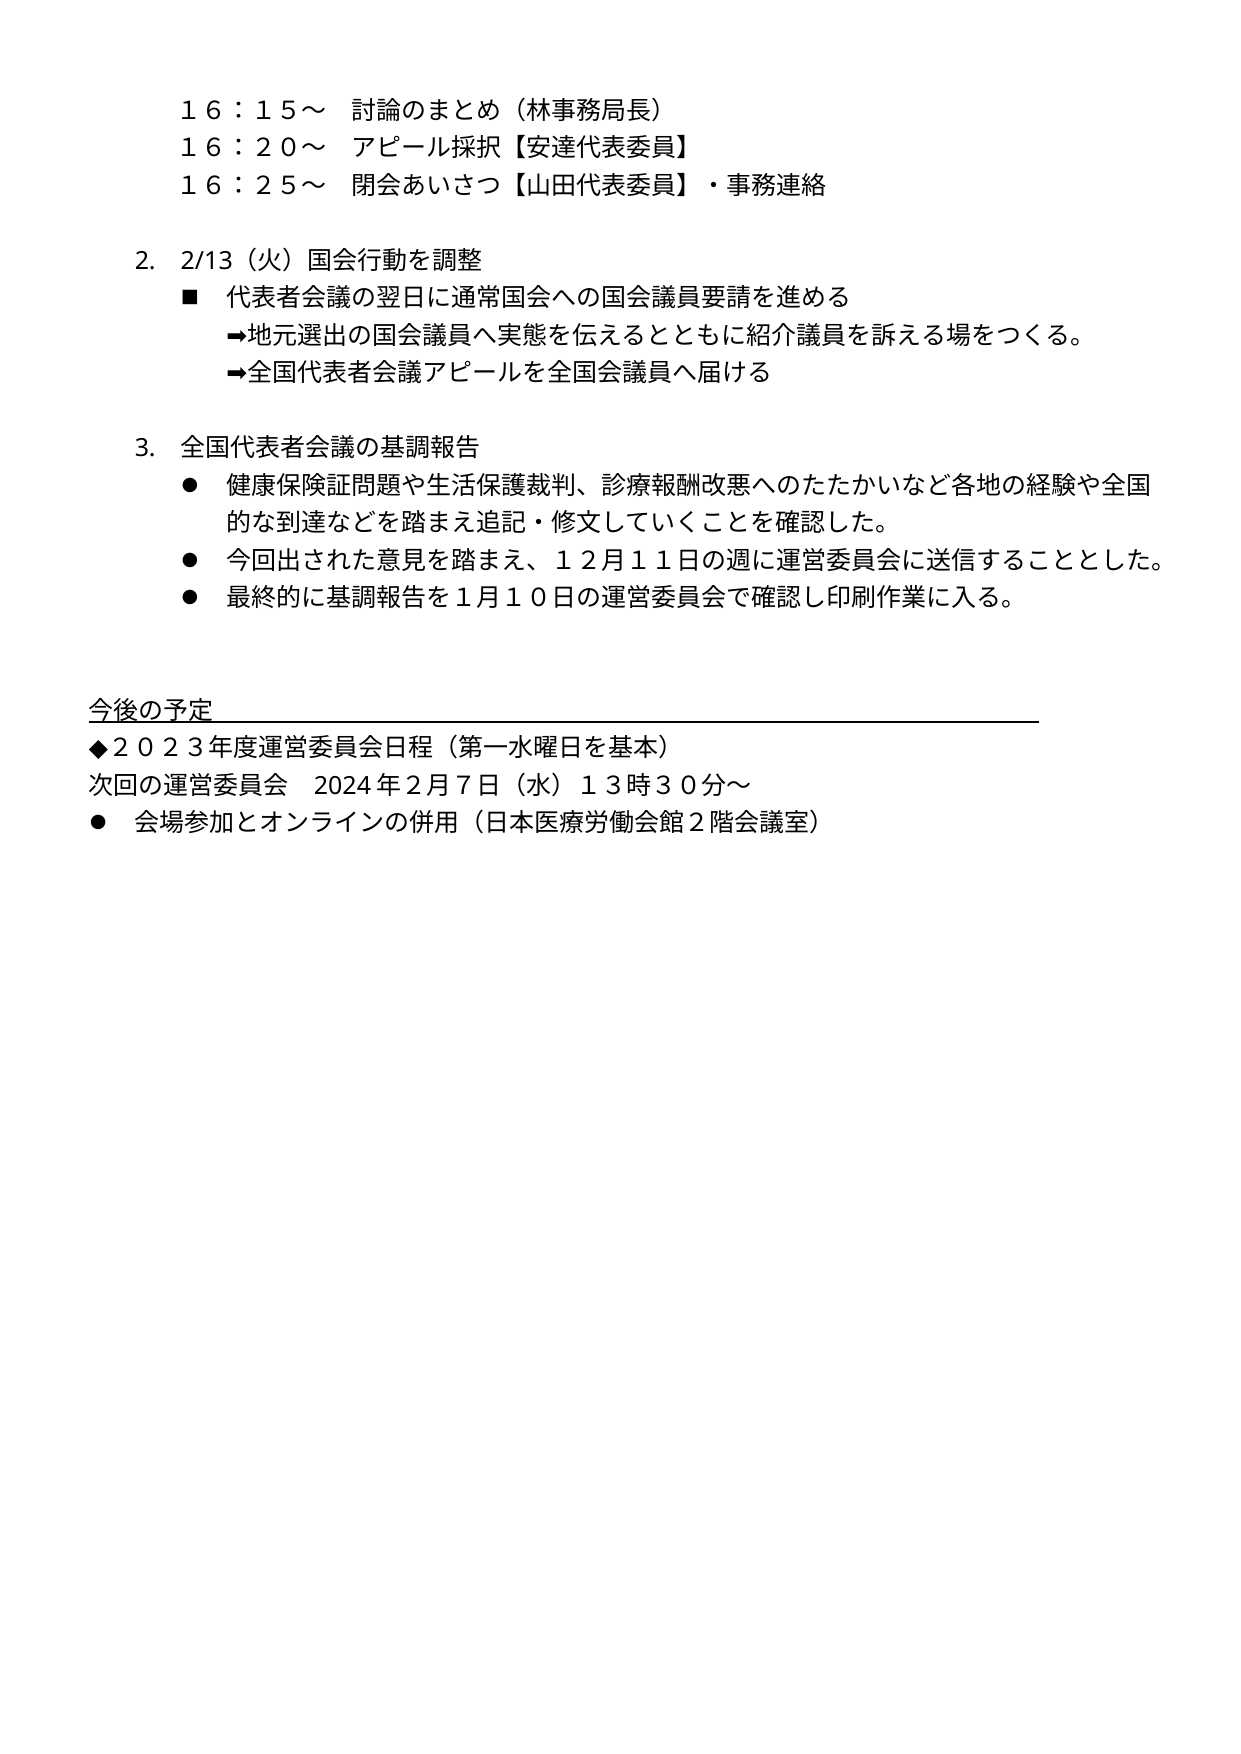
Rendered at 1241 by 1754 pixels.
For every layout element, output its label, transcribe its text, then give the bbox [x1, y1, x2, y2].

list ➡全国代表者会議アピールを全国会議員へ届ける [226, 352, 1152, 389]
list 2/13（火）国会行動を調整 [134, 239, 1152, 277]
text １６：２５～ 閉会あいさつ【山田代表委員】・事務連絡 [176, 164, 1152, 202]
text １６：２０～ アピール採択【安達代表委員】 [176, 127, 1152, 164]
list 今回出された意見を踏まえ、１２月１１日の週に運営委員会に送信することとした。 [180, 539, 1152, 577]
list ➡地元選出の国会議員へ実態を伝えるとともに紹介議員を訴える場をつくる。 [226, 314, 1152, 352]
list 全国代表者会議の基調報告 [134, 427, 1152, 464]
list 健康保険証問題や生活保護裁判、診療報酬改悪へのたたかいなど各地の経験や全国的な到達などを踏まえ追記・修文していくことを確認した。 [180, 464, 1152, 539]
text 次回の運営委員会 2024年２月７日（水）１３時３０分～ [89, 764, 1152, 802]
list 最終的に基調報告を１月１０日の運営委員会で確認し印刷作業に入る。 [180, 577, 1152, 614]
list 会場参加とオンラインの併用（日本医療労働会館２階会議室） [89, 802, 1152, 839]
text 今後の予定 [89, 689, 1152, 727]
list 代表者会議の翌日に通常国会への国会議員要請を進める [180, 277, 1152, 314]
text １６：１５～ 討論のまとめ（林事務局長） [176, 89, 1152, 127]
text ◆２０２３年度運営委員会日程（第一水曜日を基本） [89, 727, 1152, 764]
